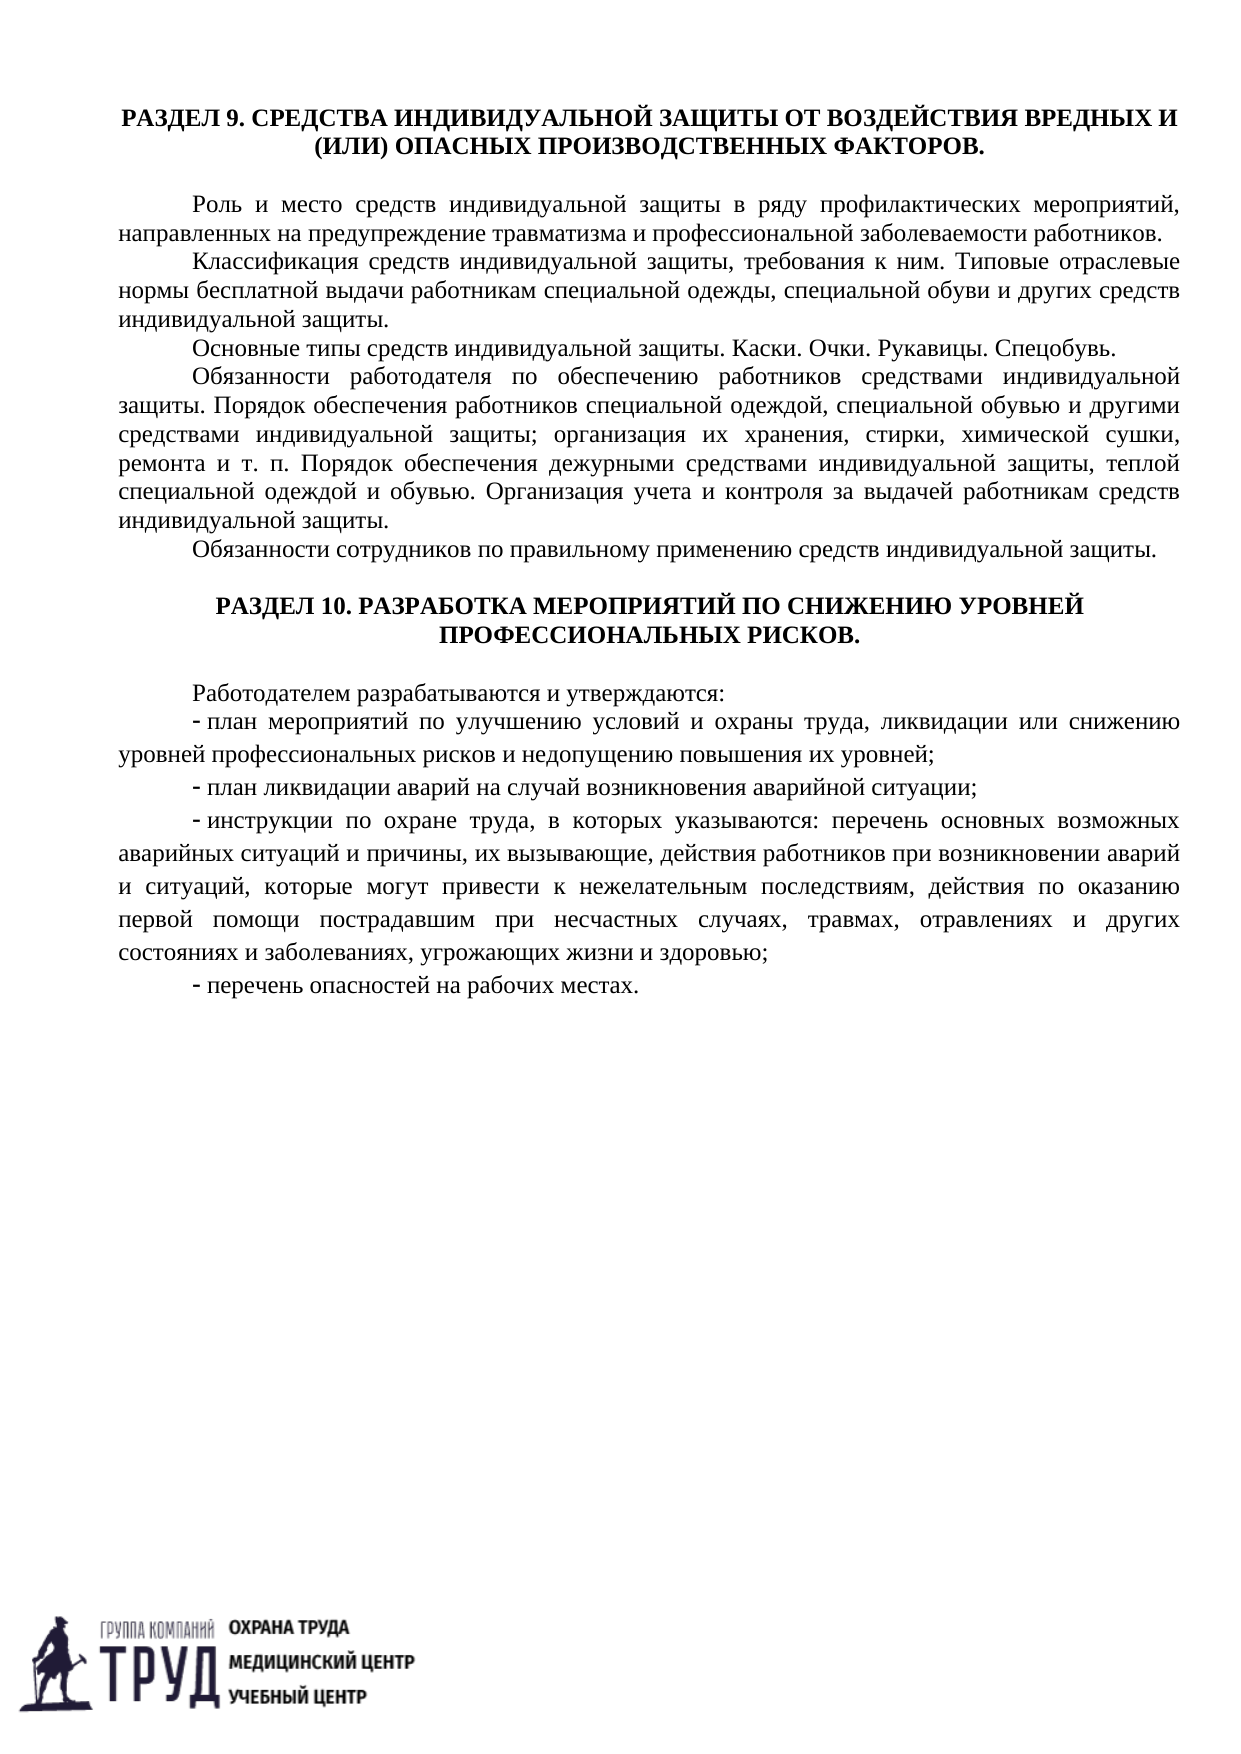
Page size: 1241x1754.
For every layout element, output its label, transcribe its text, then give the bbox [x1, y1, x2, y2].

picture [4, 1599, 1237, 1751]
text Обязанности сотрудников по правильному применению средств индивидуальной защиты. [118, 534, 1181, 563]
text Роль и место средств индивидуальной защиты в ряду профилактических мероприятий, направленных на предупреждение травматизма и профессиональной заболеваемости работников. [118, 189, 1181, 246]
list план ликвидации аварий на случай возникновения аварийной ситуации; [118, 772, 1181, 801]
text Основные типы средств индивидуальной защиты. Каски. Очки. Рукавицы. Спецобувь. [118, 333, 1181, 361]
text РАЗДЕЛ 9. СРЕДСТВА ИНДИВИДУАЛЬНОЙ ЗАЩИТЫ ОТ ВОЗДЕЙСТВИЯ ВРЕДНЫХ И (ИЛИ) ОПАСНЫХ ПРОИЗВОДСТВЕННЫХ ФАКТОРОВ. [118, 103, 1181, 160]
text Работодателем разрабатываются и утверждаются: [118, 678, 1181, 706]
text Обязанности работодателя по обеспечению работников средствами индивидуальной защиты. Порядок обеспечения работников специальной одеждой, специальной обувью и другими средствами индивидуальной защиты; организация их хранения, стирки, химической сушки, ремонта и т. п. Порядок обеспечения дежурными средствами индивидуальной защиты, теплой специальной одеждой и обувью. Организация учета и контроля за выдачей работникам средств индивидуальной защиты. [118, 361, 1181, 534]
list перечень опасностей на рабочих местах. [118, 971, 1181, 999]
list план мероприятий по улучшению условий и охраны труда, ликвидации или снижению уровней профессиональных рисков и недопущению повышения их уровней; [118, 706, 1181, 768]
text РАЗДЕЛ 10. РАЗРАБОТКА МЕРОПРИЯТИЙ ПО СНИЖЕНИЮ УРОВНЕЙ ПРОФЕССИОНАЛЬНЫХ РИСКОВ. [118, 591, 1181, 649]
text Классификация средств индивидуальной защиты, требования к ним. Типовые отраслевые нормы бесплатной выдачи работникам специальной одежды, специальной обуви и других средств индивидуальной защиты. [118, 246, 1181, 333]
list инструкции по охране труда, в которых указываются: перечень основных возможных аварийных ситуаций и причины, их вызывающие, действия работников при возникновении аварий и ситуаций, которые могут привести к нежелательным последствиям, действия по оказанию первой помощи пострадавшим при несчастных случаях, травмах, отравлениях и других состояниях и заболеваниях, угрожающих жизни и здоровью; [118, 805, 1181, 966]
